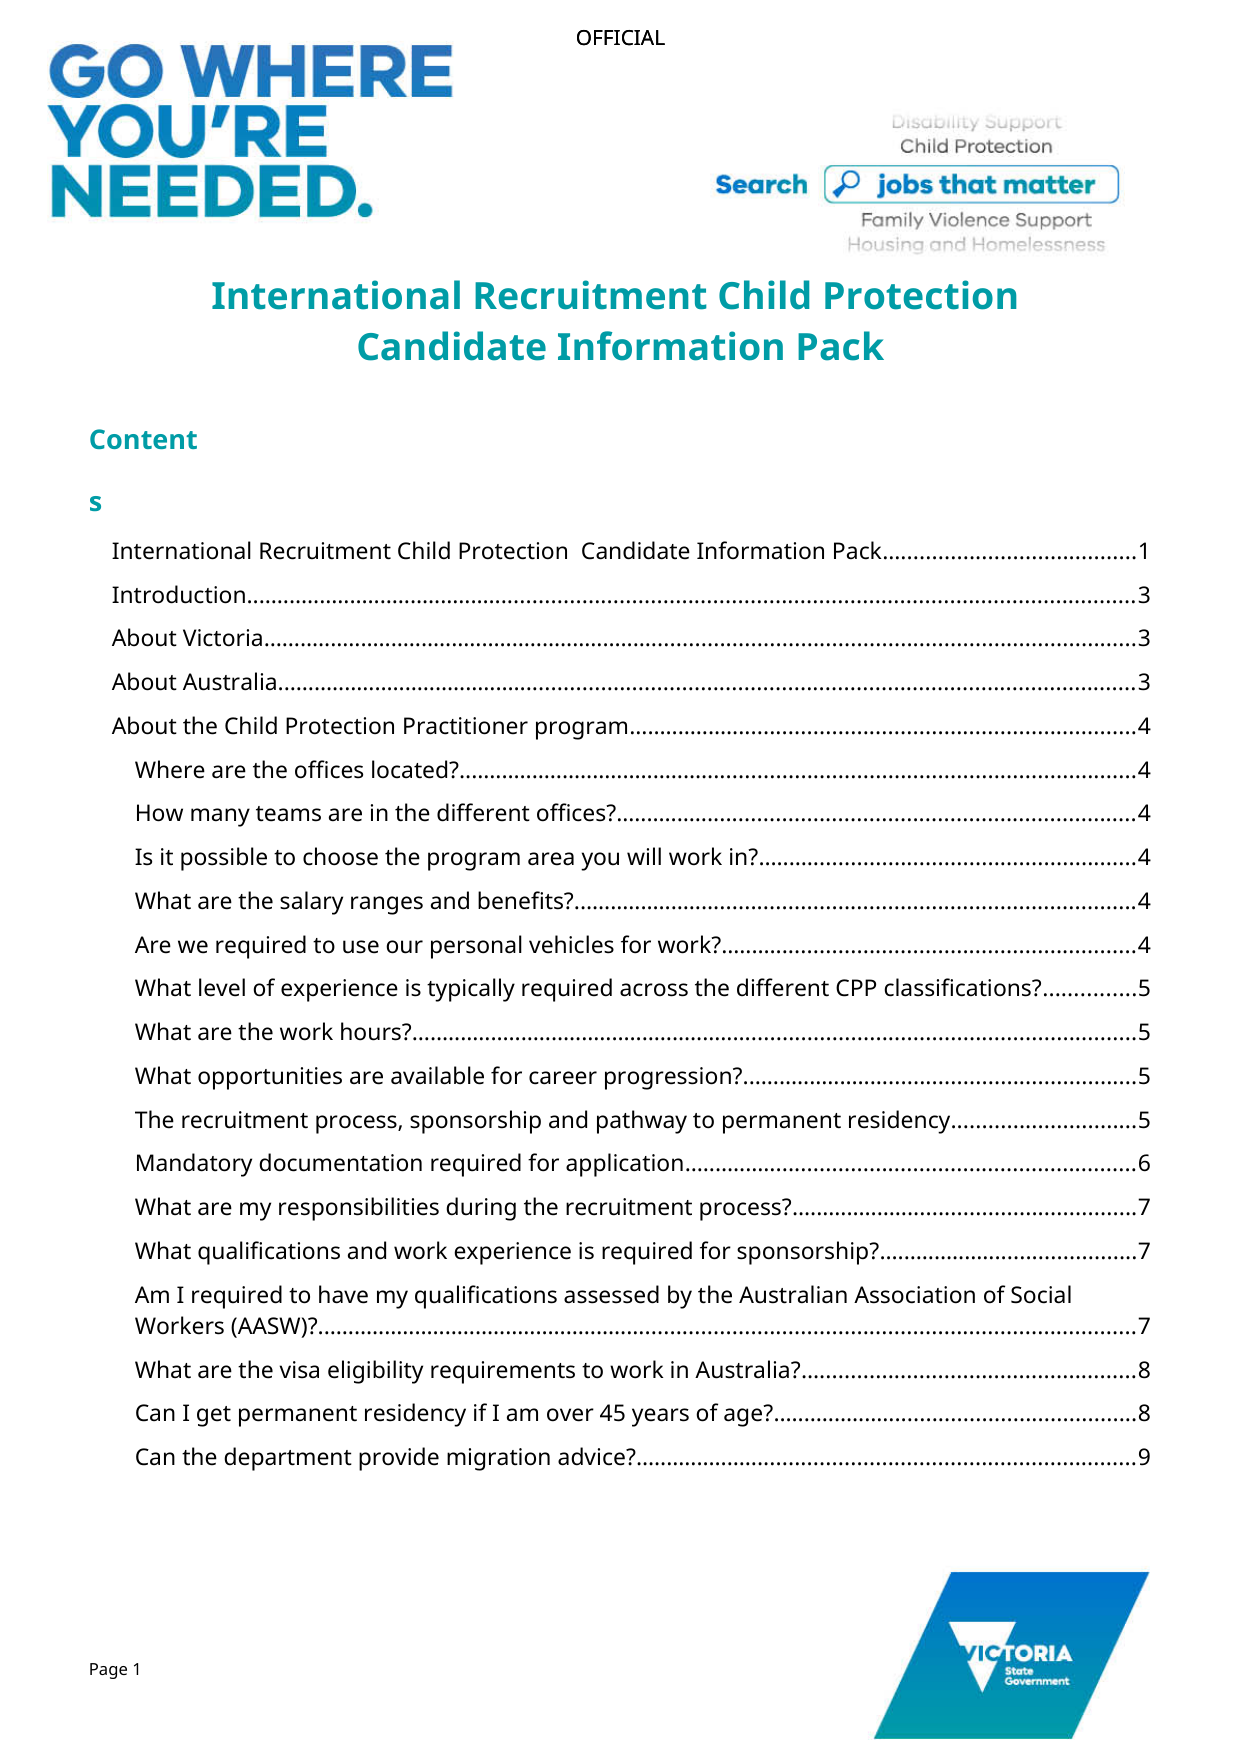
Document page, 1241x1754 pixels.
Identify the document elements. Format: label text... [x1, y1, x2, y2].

subtitle International Recruitment Child Protection Candidate Information Pack [89, 218, 1152, 408]
picture [0, 0, 1241, 1754]
